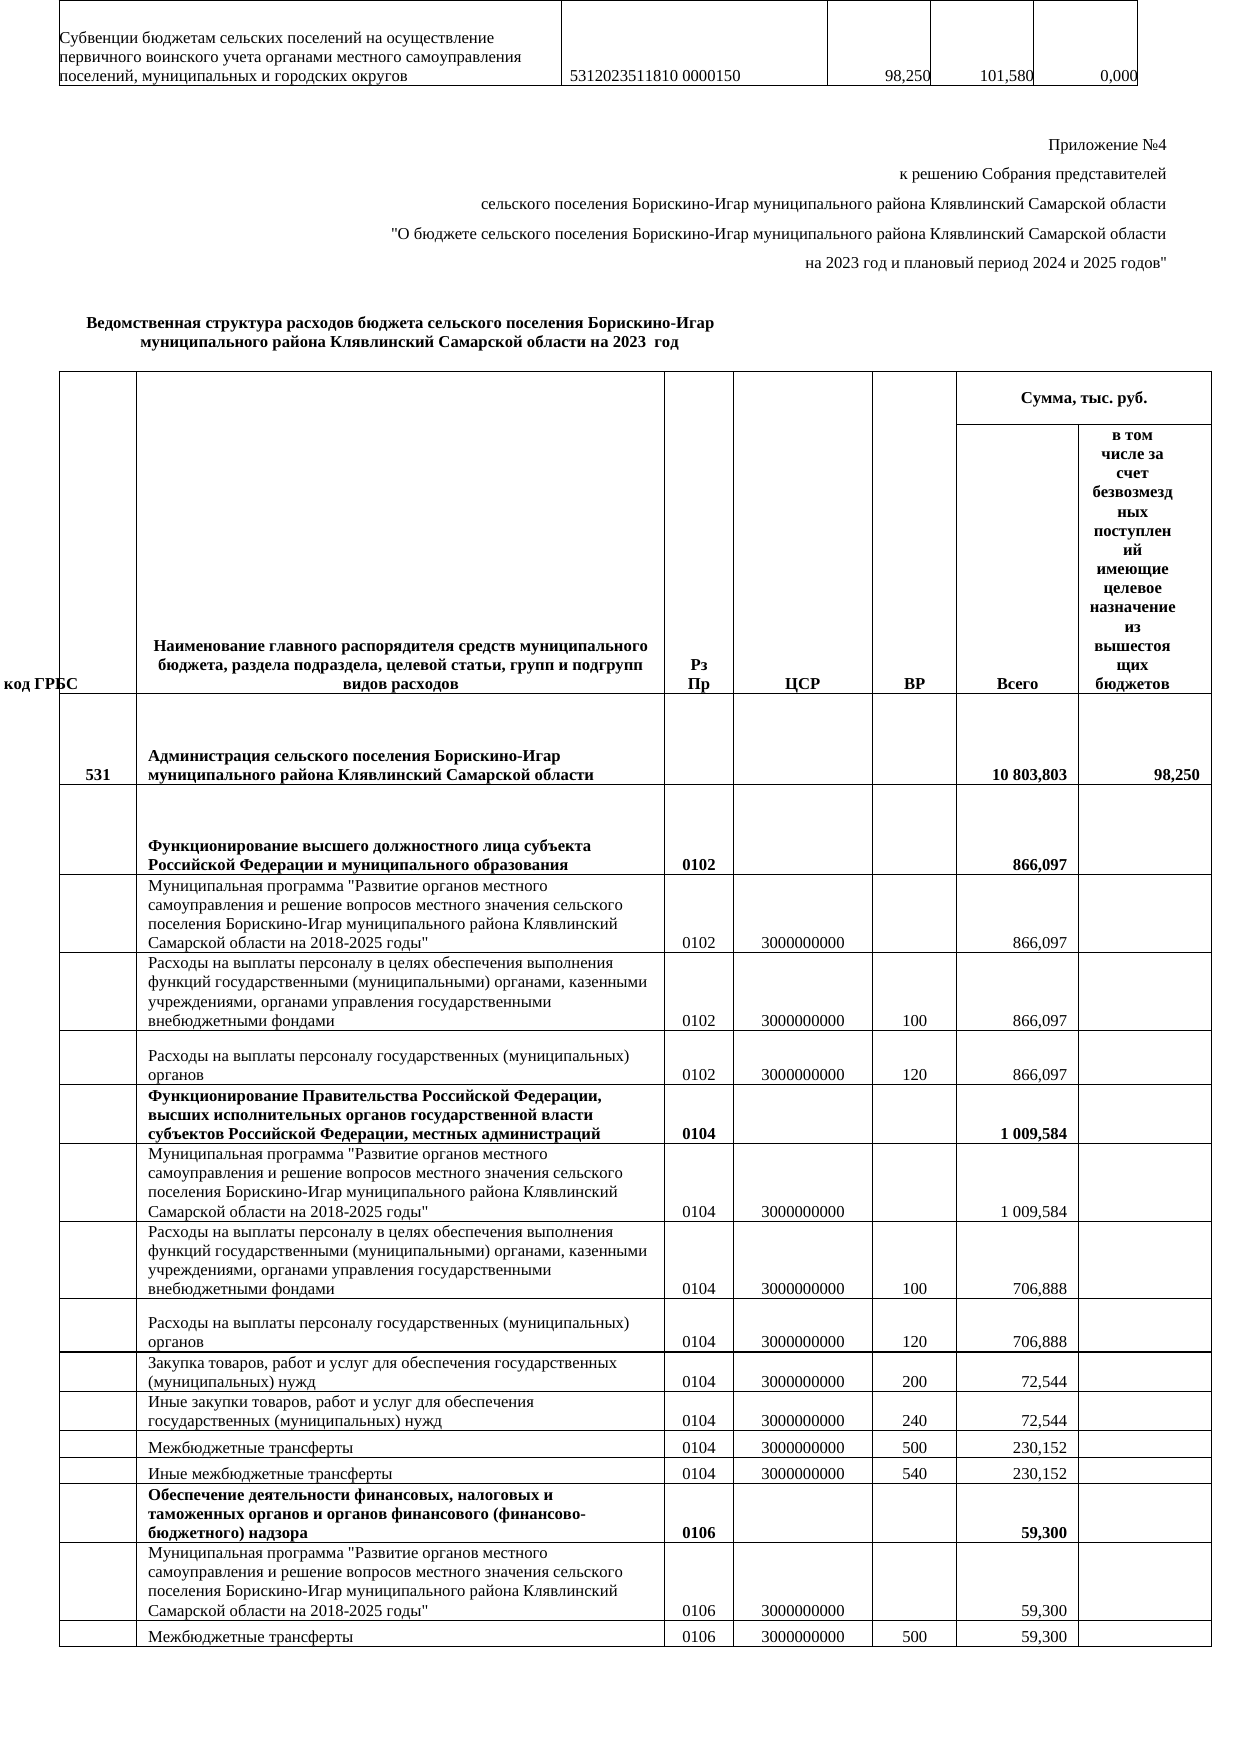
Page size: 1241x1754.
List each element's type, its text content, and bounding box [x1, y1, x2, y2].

table_cell 120 [873, 1299, 956, 1351]
table_cell 59,300 [957, 1484, 1078, 1542]
table_cell 0104 [665, 1458, 733, 1483]
table_cell 540 [873, 1458, 956, 1483]
table_cell 98,250 [1079, 694, 1211, 784]
table_cell "О бюджете сельского поселения Борискино-Игар муниципального района Клявлинский Самарской области [0, 213, 1167, 243]
table_cell 72,544 [957, 1392, 1078, 1430]
table_cell 3000000000 [734, 875, 872, 952]
table_cell [60, 1085, 136, 1143]
table_cell 3000000000 [734, 1543, 872, 1619]
table_cell 0102 [665, 785, 733, 874]
table_cell 0102 [665, 875, 733, 952]
table_cell [60, 1458, 136, 1483]
table_cell [1079, 1543, 1211, 1619]
table_cell 3000000000 [734, 953, 872, 1030]
table_cell 0,000 [1034, 1, 1137, 85]
table_cell [873, 785, 956, 874]
table_cell [60, 875, 136, 952]
table_cell 240 [873, 1392, 956, 1430]
table_cell [1079, 1621, 1211, 1646]
table_cell 866,097 [957, 875, 1078, 952]
table_cell 706,888 [957, 1299, 1078, 1351]
table_cell 531 [60, 694, 136, 784]
table_cell 100 [873, 1222, 956, 1298]
table_cell [60, 1222, 136, 1298]
table_header код ГРБС [60, 372, 136, 693]
table_cell [1079, 1144, 1211, 1221]
table_cell Закупка товаров, работ и услуг для обеспечения государственных (муниципальных) нужд [137, 1353, 664, 1391]
table_cell 706,888 [957, 1222, 1078, 1298]
table_cell Обеспечение деятельности финансовых, налоговых и таможенных органов и органов финансового (финансово-бюджетного) надзора [137, 1484, 664, 1542]
table_cell 3000000000 [734, 1431, 872, 1457]
table_cell 1 009,584 [957, 1085, 1078, 1143]
table_cell [1079, 875, 1211, 952]
table_cell 200 [873, 1353, 956, 1391]
table_cell [60, 1543, 136, 1619]
table_header ВР [873, 372, 956, 693]
table_cell 230,152 [957, 1458, 1078, 1483]
table_cell [60, 1353, 136, 1391]
table_cell [60, 1299, 136, 1351]
table_cell [60, 1392, 136, 1430]
table_cell 5312023511810 0000150 [562, 1, 827, 85]
table_cell Всего [957, 425, 1078, 693]
table_cell [1079, 953, 1211, 1030]
table_cell к решению Собрания представителей [0, 154, 1167, 183]
table_cell Расходы на выплаты персоналу государственных (муниципальных) органов [137, 1299, 664, 1351]
table_cell [60, 1031, 136, 1084]
table_cell [873, 1543, 956, 1619]
table_cell Межбюджетные трансферты [137, 1621, 664, 1646]
table_cell [1079, 1458, 1211, 1483]
table_cell сельского поселения Борискино-Игар муниципального района Клявлинский Самарской области [0, 183, 1167, 213]
table_cell 59,300 [957, 1621, 1078, 1646]
table_cell [60, 953, 136, 1030]
table_cell [60, 785, 136, 874]
table_cell 0106 [665, 1543, 733, 1619]
table_cell [873, 1085, 956, 1143]
table_cell 0104 [665, 1299, 733, 1351]
table_cell 0104 [665, 1085, 733, 1143]
table_cell [1079, 1299, 1211, 1351]
table_cell [60, 1484, 136, 1542]
table_cell Администрация сельского поселения Борискино-Игар муниципального района Клявлинский Самарской области [137, 694, 664, 784]
table_cell 0106 [665, 1484, 733, 1542]
table_cell [734, 694, 872, 784]
table_cell 866,097 [957, 953, 1078, 1030]
table_cell 0104 [665, 1392, 733, 1430]
table_cell 0102 [665, 1031, 733, 1084]
table_cell [1079, 785, 1211, 874]
table_cell [60, 1431, 136, 1457]
table_cell [873, 694, 956, 784]
table_cell 866,097 [957, 785, 1078, 874]
table_cell [1079, 1392, 1211, 1430]
table_cell 3000000000 [734, 1222, 872, 1298]
table_cell 0106 [665, 1621, 733, 1646]
text Ведомственная структура расходов бюджета сельского поселения Борискино-Игар [44, 313, 1152, 332]
table_header Рз Пр [665, 372, 733, 693]
table_cell [665, 694, 733, 784]
table_cell 3000000000 [734, 1392, 872, 1430]
table_cell [873, 1144, 956, 1221]
table_cell 500 [873, 1431, 956, 1457]
table_cell 72,544 [957, 1353, 1078, 1391]
table_cell [734, 1484, 872, 1542]
table_cell 500 [873, 1621, 956, 1646]
table_cell 866,097 [957, 1031, 1078, 1084]
table_cell [873, 875, 956, 952]
table_cell 0104 [665, 1144, 733, 1221]
table_cell 120 [873, 1031, 956, 1084]
table_cell 0104 [665, 1353, 733, 1391]
table_header Сумма, тыс. руб. [957, 372, 1211, 424]
table_cell 230,152 [957, 1431, 1078, 1457]
table_cell 100 [873, 953, 956, 1030]
table_cell 3000000000 [734, 1621, 872, 1646]
table_cell Расходы на выплаты персоналу государственных (муниципальных) органов [137, 1031, 664, 1084]
table_cell Субвенции бюджетам сельских поселений на осуществление первичного воинского учета органами местного самоуправления поселений, муниципальных и городских округов [60, 1, 561, 85]
table_cell 3000000000 [734, 1031, 872, 1084]
table_cell Иные межбюджетные трансферты [137, 1458, 664, 1483]
table_cell 101,580 [931, 1, 1033, 85]
table_cell 3000000000 [734, 1144, 872, 1221]
table_cell 0102 [665, 953, 733, 1030]
table_header Приложение №4 [0, 127, 1167, 154]
table_cell Иные закупки товаров, работ и услуг для обеспечения государственных (муниципальных) нужд [137, 1392, 664, 1430]
table_cell 59,300 [957, 1543, 1078, 1619]
table_cell 0104 [665, 1222, 733, 1298]
table_cell 0104 [665, 1431, 733, 1457]
table_cell на 2023 год и плановый период 2024 и 2025 годов'' [0, 243, 1167, 272]
table_cell 1 009,584 [957, 1144, 1078, 1221]
table_cell [873, 1484, 956, 1542]
table_cell 3000000000 [734, 1458, 872, 1483]
table_cell [60, 1144, 136, 1221]
table_cell [1079, 1085, 1211, 1143]
table_cell 10 803,803 [957, 694, 1078, 784]
table_cell [1079, 1031, 1211, 1084]
table_cell [734, 1085, 872, 1143]
table_cell 3000000000 [734, 1353, 872, 1391]
table_cell [1079, 1484, 1211, 1542]
table_cell [734, 785, 872, 874]
table_header Наименование главного распорядителя средств муниципального бюджета, раздела подраздела, целевой статьи, групп и подгрупп видов расходов [137, 372, 664, 693]
table_cell Функционирование высшего должностного лица субъекта Российской Федерации и муниципального образования [137, 785, 664, 874]
table_cell [1079, 1222, 1211, 1298]
table_cell 98,250 [828, 1, 930, 85]
table_cell 3000000000 [734, 1299, 872, 1351]
text муниципального района Клявлинский Самарской области на 2023 год [44, 332, 1152, 351]
table_header ЦСР [734, 372, 872, 693]
table_cell Межбюджетные трансферты [137, 1431, 664, 1457]
table_cell [60, 1621, 136, 1646]
table_cell Функционирование Правительства Российской Федерации, высших исполнительных органов государственной власти субъектов Российской Федерации, местных администраций [137, 1085, 664, 1143]
table_cell [1079, 1353, 1211, 1391]
table_cell [1079, 1431, 1211, 1457]
table_cell в том числе за счет безвозмездных поступлений имеющие целевое назначение из вышестоящих бюджетов [1079, 425, 1211, 693]
